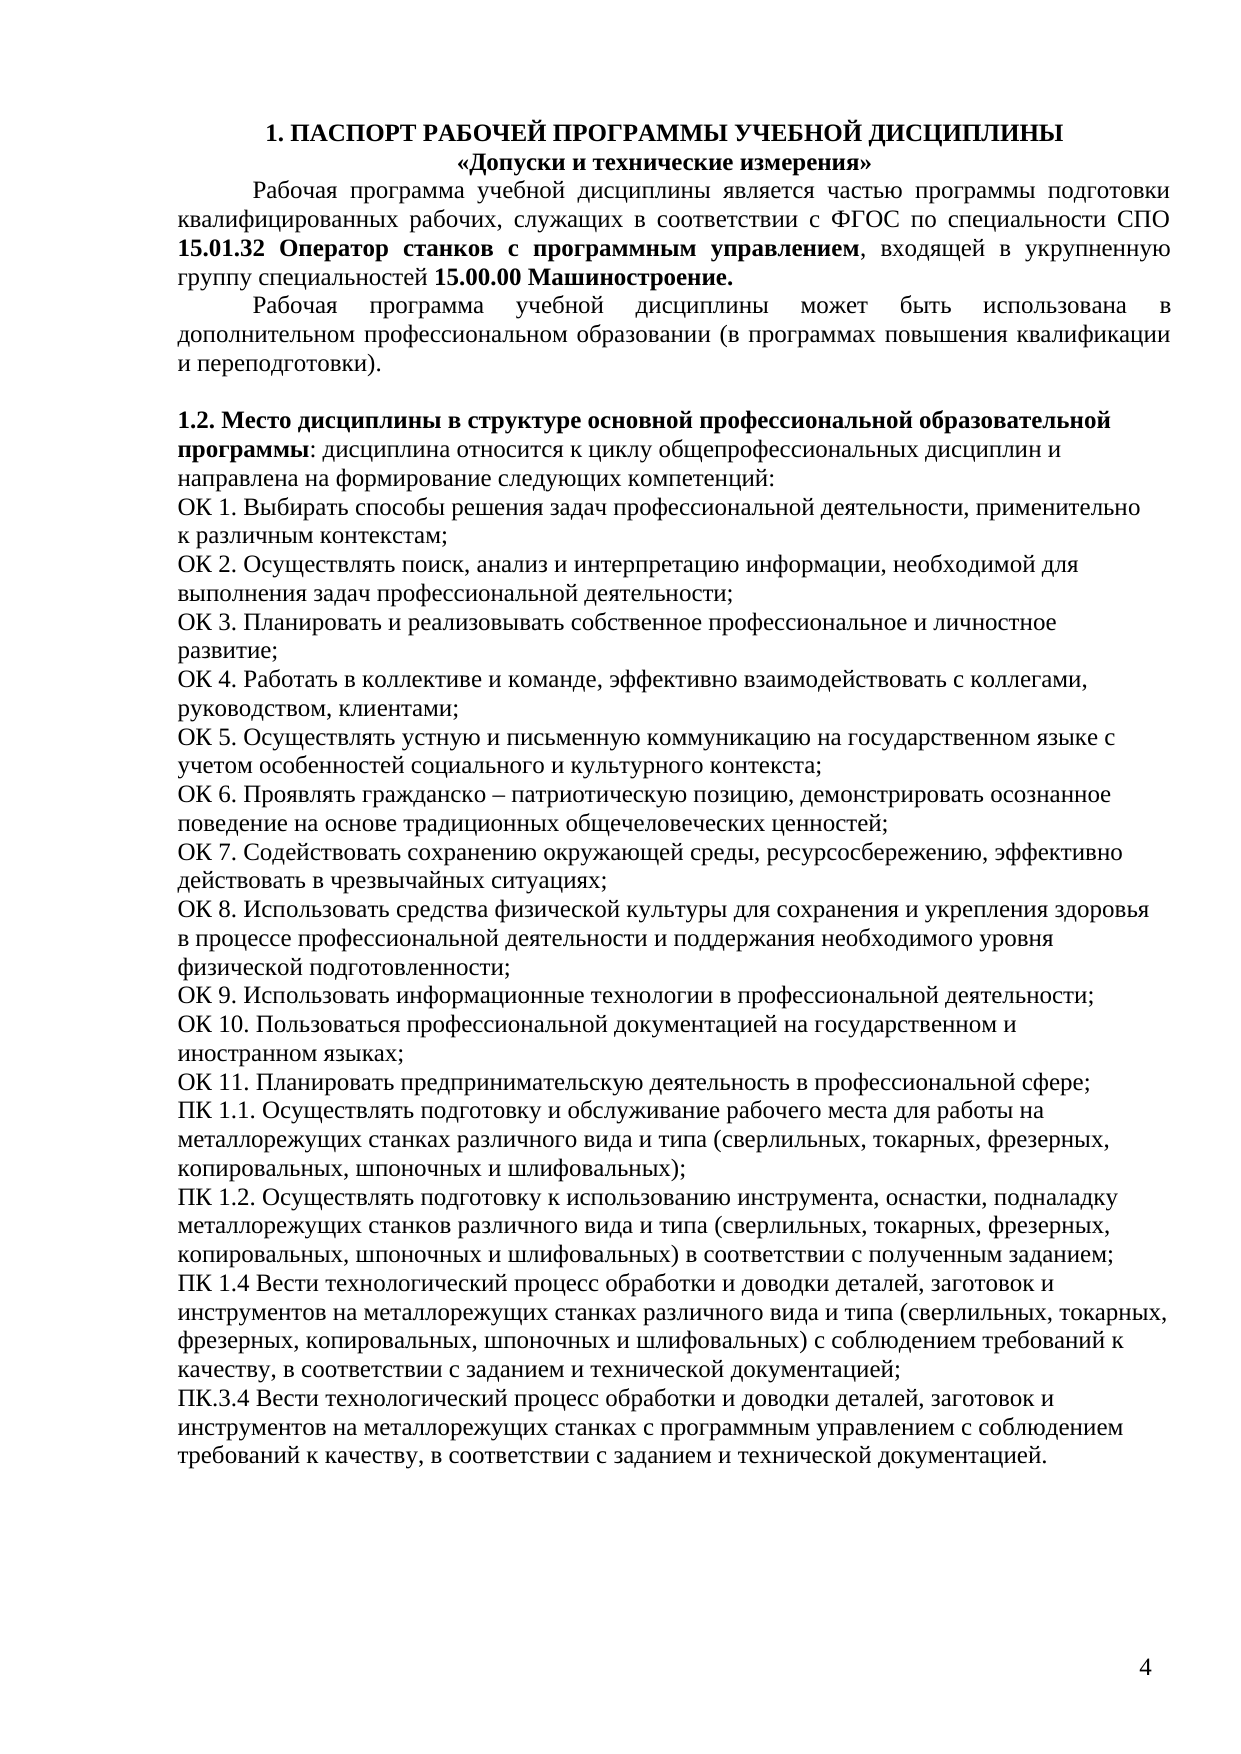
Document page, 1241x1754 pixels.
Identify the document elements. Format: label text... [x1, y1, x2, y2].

text ОК 6. Проявлять гражданско – патриотическую позицию, демонстрировать осознанное поведение на основе традиционных общечеловеческих ценностей; [177, 779, 1152, 837]
text ОК 7. Содействовать сохранению окружающей среды, ресурсосбережению, эффективно действовать в чрезвычайных ситуациях; [177, 837, 1152, 894]
text ОК 5. Осуществлять устную и письменную коммуникацию на государственном языке с учетом особенностей социального и культурного контекста; [177, 722, 1152, 779]
text «Допуски и технические измерения» [177, 147, 1152, 176]
text ПК 1.1. Осуществлять подготовку и обслуживание рабочего места для работы на металлорежущих станках различного вида и типа (сверлильных, токарных, фрезерных, копировальных, шпоночных и шлифовальных); [177, 1096, 1171, 1182]
text ПК 1.4 Вести технологический процесс обработки и доводки деталей, заготовок и инструментов на металлорежущих станках различного вида и типа (сверлильных, токарных, фрезерных, копировальных, шпоночных и шлифовальных) с соблюдением требований к качеству, в соответствии с заданием и технической документацией; [177, 1268, 1171, 1383]
text ОК 3. Планировать и реализовывать собственное профессиональное и личностное развитие; [177, 607, 1152, 664]
text ОК 11. Планировать предпринимательскую деятельность в профессиональной сфере; [177, 1067, 1152, 1096]
text Рабочая программа учебной дисциплины может быть использована в дополнительном профессиональном образовании (в программах повышения квалификации и переподготовки). [177, 291, 1171, 377]
text ПК 1.2. Осуществлять подготовку к использованию инструмента, оснастки, подналадку металлорежущих станков различного вида и типа (сверлильных, токарных, фрезерных, копировальных, шпоночных и шлифовальных) в соответствии с полученным заданием; [177, 1182, 1171, 1268]
text ОК 1. Выбирать способы решения задач профессиональной деятельности, применительно к различным контекстам; [177, 492, 1152, 549]
text Рабочая программа учебной дисциплины является частью программы подготовки квалифицированных рабочих, служащих в соответствии с ФГОС по специальности СПО 15.01.32 Оператор станков с программным управлением, входящей в укрупненную группу специальностей 15.00.00 Машиностроение. [177, 176, 1171, 291]
text 1.2. Место дисциплины в структуре основной профессиональной образовательной программы: дисциплина относится к циклу общепрофессиональных дисциплин и направлена на формирование следующих компетенций: [177, 406, 1152, 492]
text ОК 9. Использовать информационные технологии в профессиональной деятельности; [177, 981, 1152, 1009]
text ПК.3.4 Вести технологический процесс обработки и доводки деталей, заготовок и инструментов на металлорежущих станках с программным управлением с соблюдением требований к качеству, в соответствии с заданием и технической документацией. [177, 1383, 1171, 1469]
text ОК 4. Работать в коллективе и команде, эффективно взаимодействовать с коллегами, руководством, клиентами; [177, 664, 1152, 722]
text 1. паспорт рабочей ПРОГРАММЫ УЧЕБНОЙ ДИСЦИПЛИНЫ [177, 118, 1152, 147]
text ОК 8. Использовать средства физической культуры для сохранения и укрепления здоровья в процессе профессиональной деятельности и поддержания необходимого уровня физической подготовленности; [177, 894, 1152, 981]
text ОК 10. Пользоваться профессиональной документацией на государственном и иностранном языках; [177, 1009, 1152, 1067]
text ОК 2. Осуществлять поиск, анализ и интерпретацию информации, необходимой для выполнения задач профессиональной деятельности; [177, 549, 1152, 607]
